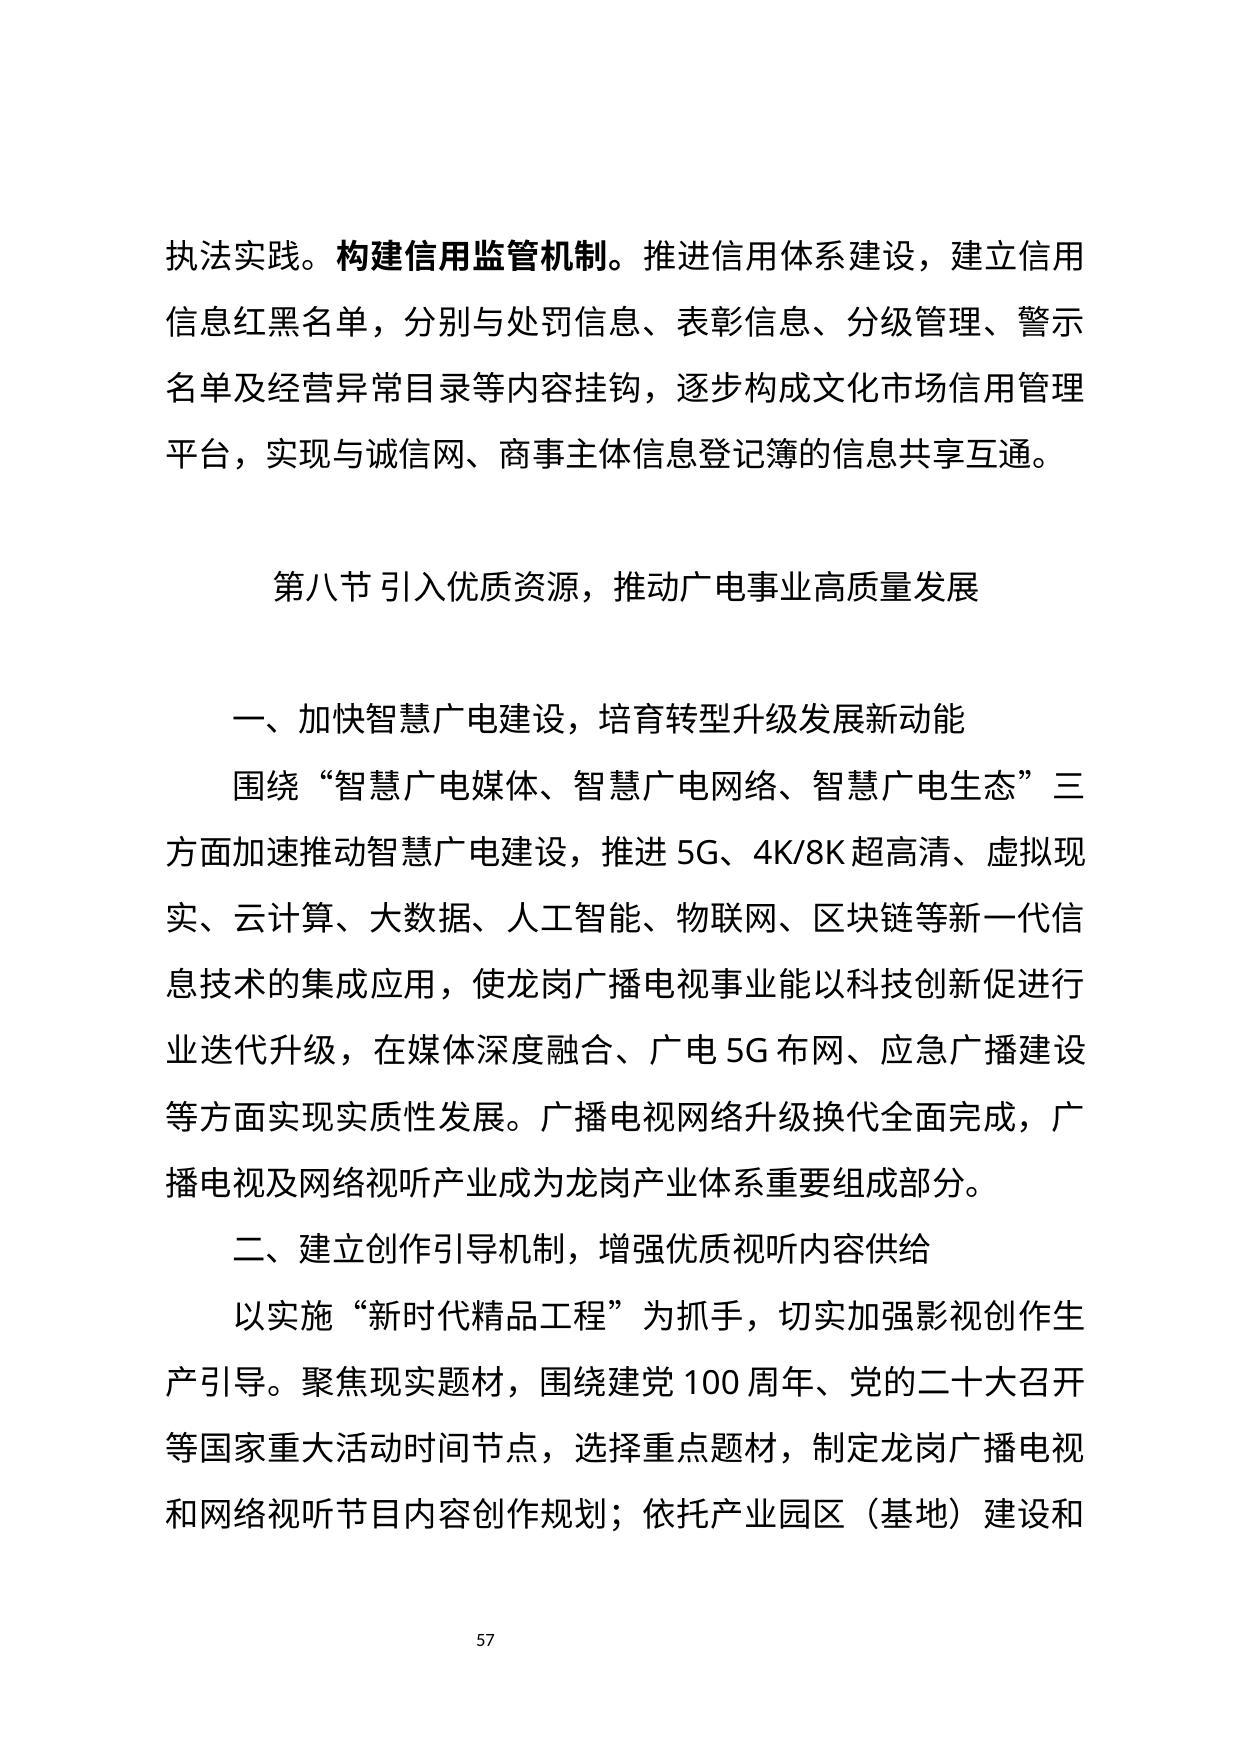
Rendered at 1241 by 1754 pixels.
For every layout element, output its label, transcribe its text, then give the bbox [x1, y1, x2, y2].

text 一、加快智慧广电建设，培育转型升级发展新动能 [165, 684, 1087, 750]
text 第八节 引入优质资源，推动广电事业高质量发展 [165, 552, 1087, 618]
text 二、建立创作引导机制，增强优质视听内容供给 [165, 1214, 1087, 1280]
text 围绕“智慧广电媒体、智慧广电网络、智慧广电生态”三方面加速推动智慧广电建设，推进5G、4K/8K超高清、虚拟现实、云计算、大数据、人工智能、物联网、区块链等新一代信息技术的集成应用，使龙岗广播电视事业能以科技创新促进行业迭代升级，在媒体深度融合、广电5G布网、应急广播建设等方面实现实质性发展。广播电视网络升级换代全面完成，广播电视及网络视听产业成为龙岗产业体系重要组成部分。 [165, 750, 1087, 1214]
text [165, 1280, 1087, 1545]
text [165, 220, 1087, 485]
